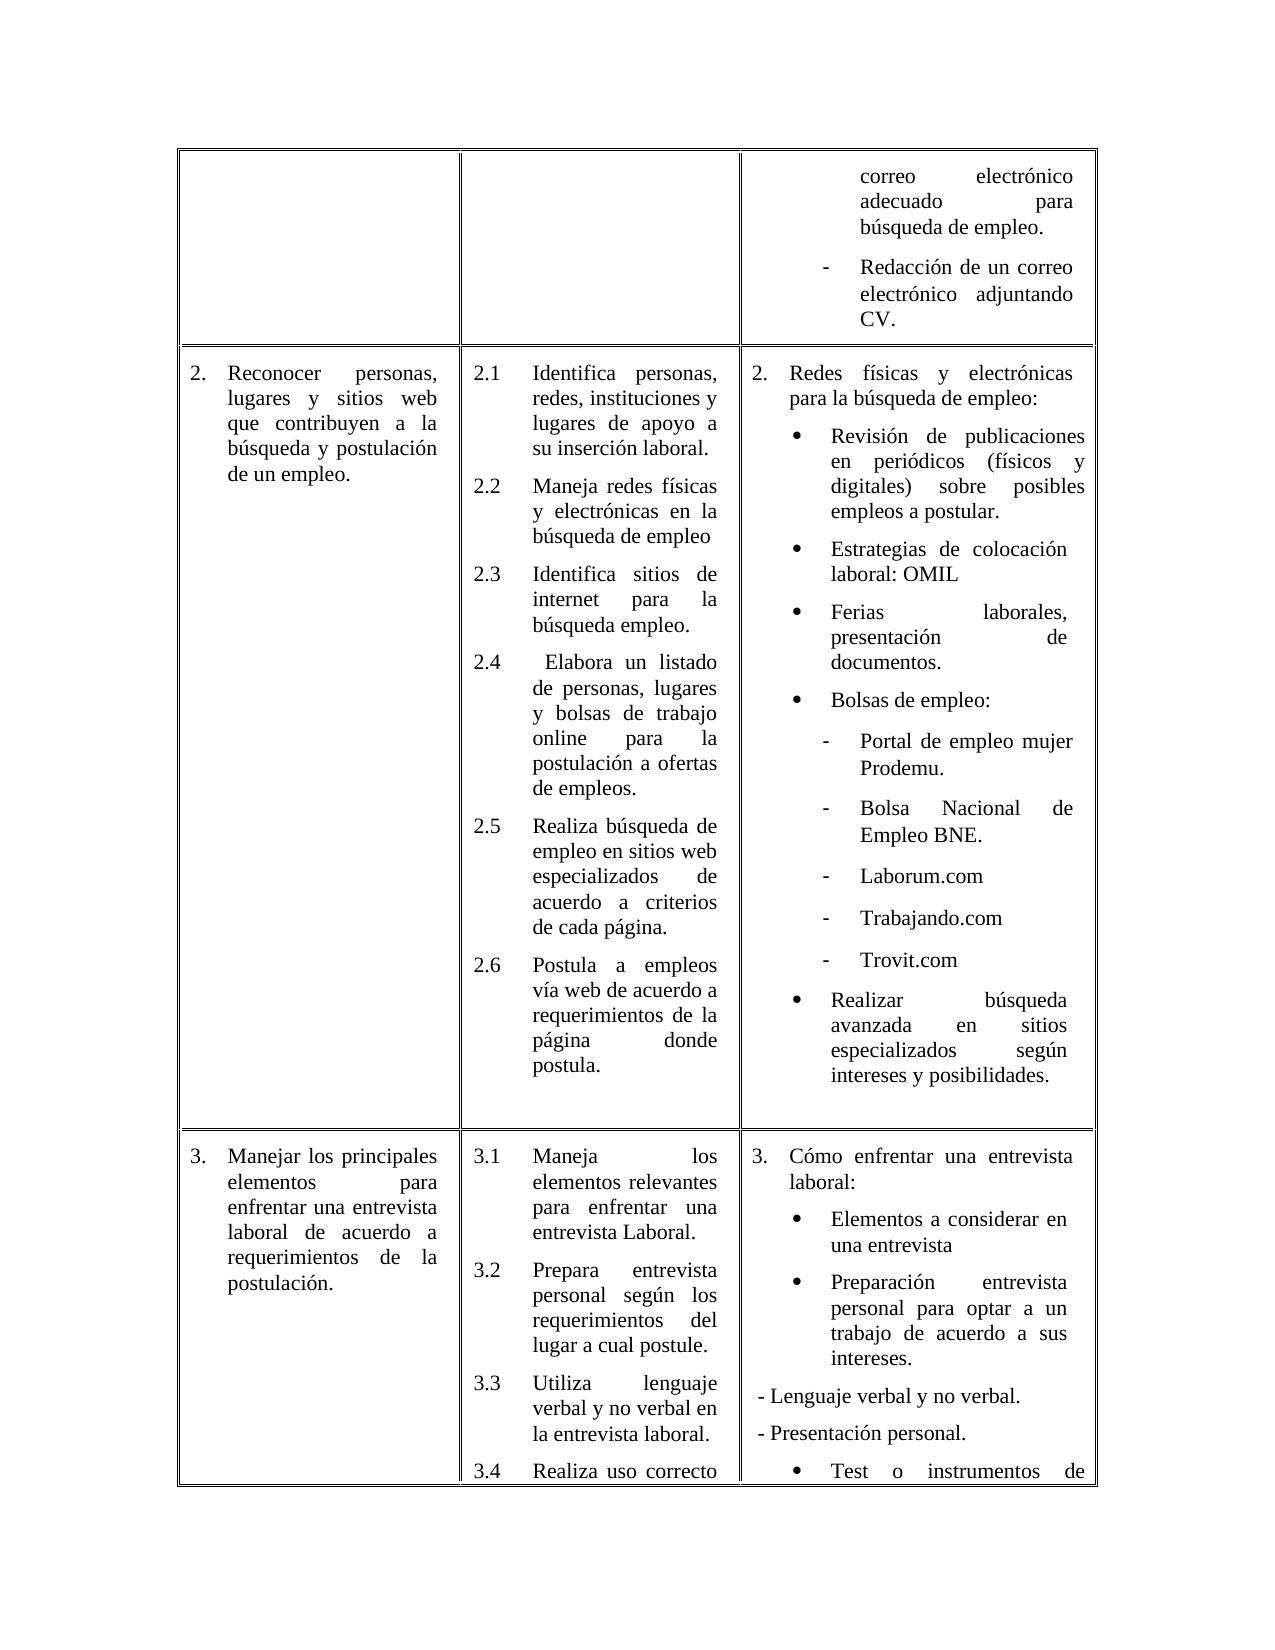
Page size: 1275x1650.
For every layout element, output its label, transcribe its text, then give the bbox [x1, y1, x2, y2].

table_cell Reconocer personas, lugares y sitios web que contribuyen a la búsqueda y postulación de un empleo. [179, 344, 460, 1128]
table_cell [460, 151, 740, 344]
table_cell Identifica personas, redes, instituciones y lugares de apoyo a su inserción laboral. Maneja redes físicas y electrónicas en la búsqueda de empleo Identifica sitios de internet para la búsqueda empleo. Elabora un listado de personas, lugares y bolsas de trabajo online para la postulación a ofertas de empleos. Realiza búsqueda de empleo en sitios web especializados de acuerdo a criterios de cada página. Postula a empleos vía web de acuerdo a requerimientos de la página donde postula. [462, 347, 739, 1128]
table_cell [740, 1128, 1096, 1483]
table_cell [179, 1128, 460, 1483]
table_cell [740, 151, 1095, 344]
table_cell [180, 151, 460, 344]
table_cell Redes físicas y electrónicas para la búsqueda de empleo: Revisión de publicaciones en periódicos (físicos y digitales) sobre posibles empleos a postular. Estrategias de colocación laboral: OMIL Ferias laborales, presentación de documentos. Bolsas de empleo: Portal de empleo mujer Prodemu. Bolsa Nacional de Empleo BNE. Laborum.com Trabajando.com Trovit.com Realizar búsqueda avanzada en sitios especializados según intereses y posibilidades. [740, 344, 1096, 1128]
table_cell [460, 1131, 740, 1483]
